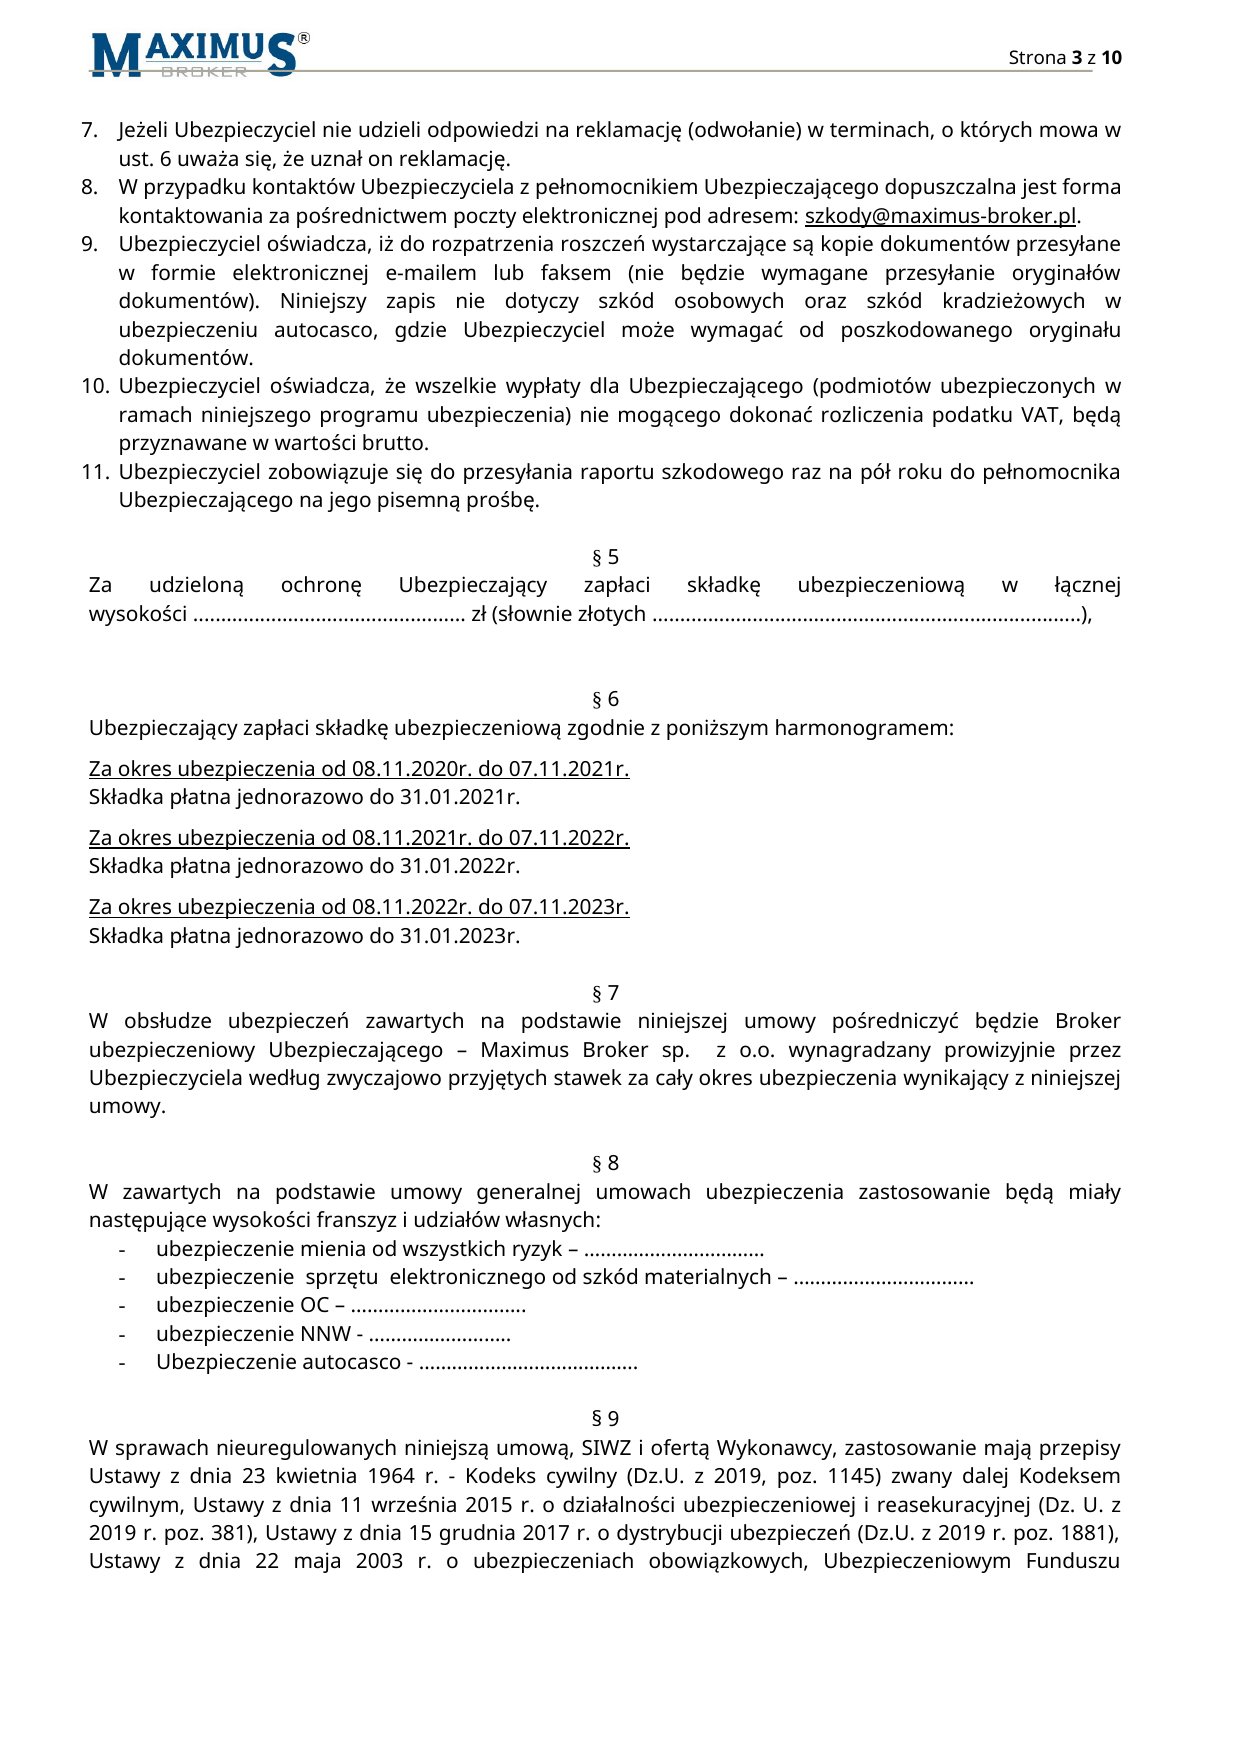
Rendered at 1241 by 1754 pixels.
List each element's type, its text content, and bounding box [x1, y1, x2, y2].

list Jeżeli Ubezpieczyciel nie udzieli odpowiedzi na reklamację (odwołanie) w terminach, o których mowa w ust. 6 uważa się, że uznał on reklamację. [81, 116, 1122, 172]
list Ubezpieczyciel zobowiązuje się do przesyłania raportu szkodowego raz na pół roku do pełnomocnika Ubezpieczającego na jego pisemną prośbę. [81, 457, 1122, 514]
text § 9 [89, 1404, 1122, 1433]
text 5 [89, 542, 1122, 571]
list Ubezpieczyciel oświadcza, że wszelkie wypłaty dla Ubezpieczającego (podmiotów ubezpieczonych w ramach niniejszego programu ubezpieczenia) nie mogącego dokonać rozliczenia podatku VAT, będą przyznawane w wartości brutto. [81, 372, 1122, 457]
text W zawartych na podstawie umowy generalnej umowach ubezpieczenia zastosowanie będą miały następujące wysokości franszyz i udziałów własnych: [89, 1177, 1122, 1234]
list Ubezpieczenie autocasco - …………………………………. [118, 1347, 1122, 1376]
list W przypadku kontaktów Ubezpieczyciela z pełnomocnikiem Ubezpieczającego dopuszczalna jest forma kontaktowania za pośrednictwem poczty elektronicznej pod adresem: szkody@maximus-broker.pl. [81, 172, 1122, 229]
text Ubezpieczający zapłaci składkę ubezpieczeniową zgodnie z poniższym harmonogramem: [89, 713, 1122, 741]
list Ubezpieczyciel oświadcza, iż do rozpatrzenia roszczeń wystarczające są kopie dokumentów przesyłane w formie elektronicznej e-mailem lub faksem (nie będzie wymagane przesyłanie oryginałów dokumentów). Niniejszy zapis nie dotyczy szkód osobowych oraz szkód kradzieżowych w ubezpieczeniu autocasco, gdzie Ubezpieczyciel może wymagać od poszkodowanego oryginału dokumentów. [81, 229, 1122, 372]
list ubezpieczenie mienia od wszystkich ryzyk – …………………………… [118, 1234, 1122, 1262]
text Za okres ubezpieczenia od 08.11.2020r. do 07.11.2021r. [89, 754, 1122, 782]
text 8 [89, 1148, 1122, 1177]
text Za udzieloną ochronę Ubezpieczający zapłaci składkę ubezpieczeniową w łącznej wysokości ................................................. zł (słownie złotych .............................................................................), [89, 571, 1122, 627]
text Za okres ubezpieczenia od 08.11.2021r. do 07.11.2022r. [89, 823, 1122, 852]
text Składka płatna jednorazowo do 31.01.2023r. [89, 921, 1122, 949]
list ubezpieczenie OC – ………………………….. [118, 1291, 1122, 1319]
text W obsłudze ubezpieczeń zawartych na podstawie niniejszej umowy pośredniczyć będzie Broker ubezpieczeniowy Ubezpieczającego – Maximus Broker sp. z o.o. wynagradzany prowizyjnie przez Ubezpieczyciela według zwyczajowo przyjętych stawek za cały okres ubezpieczenia wynikający z niniejszej umowy. [89, 1006, 1122, 1120]
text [89, 1433, 1122, 1575]
text Za okres ubezpieczenia od 08.11.2022r. do 07.11.2023r. [89, 892, 1122, 921]
picture [87, 28, 315, 81]
text Składka płatna jednorazowo do 31.01.2022r. [89, 852, 1122, 880]
text Składka płatna jednorazowo do 31.01.2021r. [89, 782, 1122, 811]
text 7 [89, 978, 1122, 1006]
list ubezpieczenie sprzętu elektronicznego od szkód materialnych – …………………………… [118, 1262, 1122, 1291]
list ubezpieczenie NNW - …………………….. [118, 1319, 1122, 1347]
text 6 [89, 684, 1122, 713]
